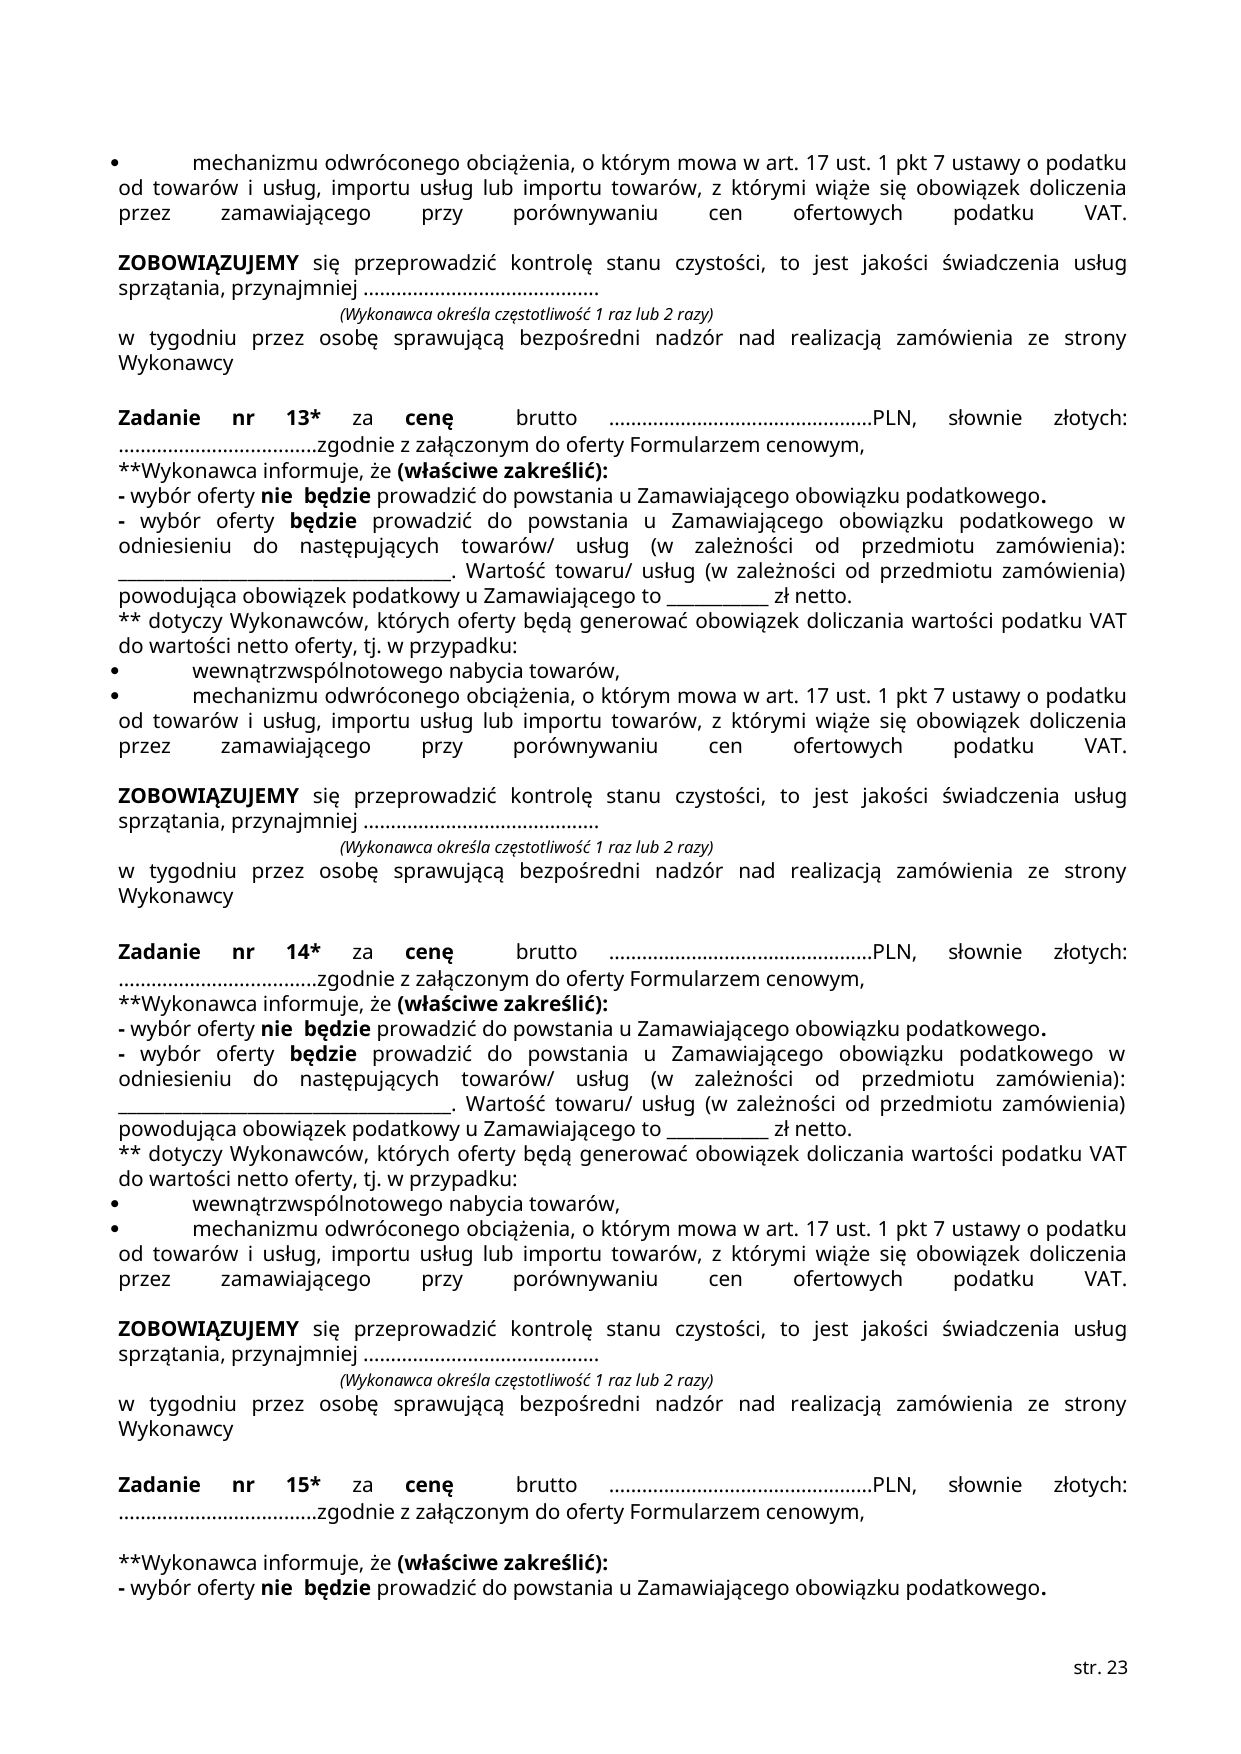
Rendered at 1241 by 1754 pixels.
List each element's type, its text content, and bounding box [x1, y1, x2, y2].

text Zadanie nr 14* za cenę brutto …………………………………………PLN, słownie złotych:…………………...............zgodnie z załączonym do oferty Formularzem cenowym, [118, 937, 1128, 992]
text (Wykonawca określa częstotliwość 1 raz lub 2 razy) [118, 833, 1128, 858]
text ZOBOWIĄZUJEMY się przeprowadzić kontrolę stanu czystości, to jest jakości świadczenia usług sprzątania, przynajmniej ……………………………………. [118, 783, 1128, 833]
text ** dotyczy Wykonawców, których oferty będą generować obowiązek doliczania wartości podatku VAT do wartości netto oferty, tj. w przypadku: [118, 1142, 1128, 1192]
text w tygodniu przez osobę sprawującą bezpośredni nadzór nad realizacją zamówienia ze strony Wykonawcy [118, 1392, 1128, 1442]
text - wybór oferty nie będzie prowadzić do powstania u Zamawiającego obowiązku podatkowego. [118, 483, 1126, 508]
text ZOBOWIĄZUJEMY się przeprowadzić kontrolę stanu czystości, to jest jakości świadczenia usług sprzątania, przynajmniej ……………………………………. [118, 250, 1128, 300]
text Zadanie nr 13* za cenę brutto …………………………………………PLN, słownie złotych:…………………...............zgodnie z załączonym do oferty Formularzem cenowym, [118, 404, 1128, 458]
text **Wykonawca informuje, że (właściwe zakreślić): [118, 458, 1126, 483]
text w tygodniu przez osobę sprawującą bezpośredni nadzór nad realizacją zamówienia ze strony Wykonawcy [118, 858, 1128, 908]
text w tygodniu przez osobę sprawującą bezpośredni nadzór nad realizacją zamówienia ze strony Wykonawcy [118, 325, 1128, 375]
text **Wykonawca informuje, że (właściwe zakreślić): [118, 992, 1126, 1017]
list wewnątrzwspólnotowego nabycia towarów, [111, 658, 1128, 683]
text (Wykonawca określa częstotliwość 1 raz lub 2 razy) [118, 1367, 1128, 1392]
text ZOBOWIĄZUJEMY się przeprowadzić kontrolę stanu czystości, to jest jakości świadczenia usług sprzątania, przynajmniej ……………………………………. [118, 1317, 1128, 1367]
text - wybór oferty nie będzie prowadzić do powstania u Zamawiającego obowiązku podatkowego. [118, 1575, 1126, 1600]
text ** dotyczy Wykonawców, których oferty będą generować obowiązek doliczania wartości podatku VAT do wartości netto oferty, tj. w przypadku: [118, 608, 1128, 658]
list wewnątrzwspólnotowego nabycia towarów, [111, 1192, 1128, 1217]
text - wybór oferty nie będzie prowadzić do powstania u Zamawiającego obowiązku podatkowego. [118, 1017, 1126, 1042]
text Zadanie nr 15* za cenę brutto …………………………………………PLN, słownie złotych:…………………...............zgodnie z załączonym do oferty Formularzem cenowym, [118, 1471, 1128, 1525]
text **Wykonawca informuje, że (właściwe zakreślić): [118, 1550, 1126, 1575]
text (Wykonawca określa częstotliwość 1 raz lub 2 razy) [118, 300, 1128, 325]
